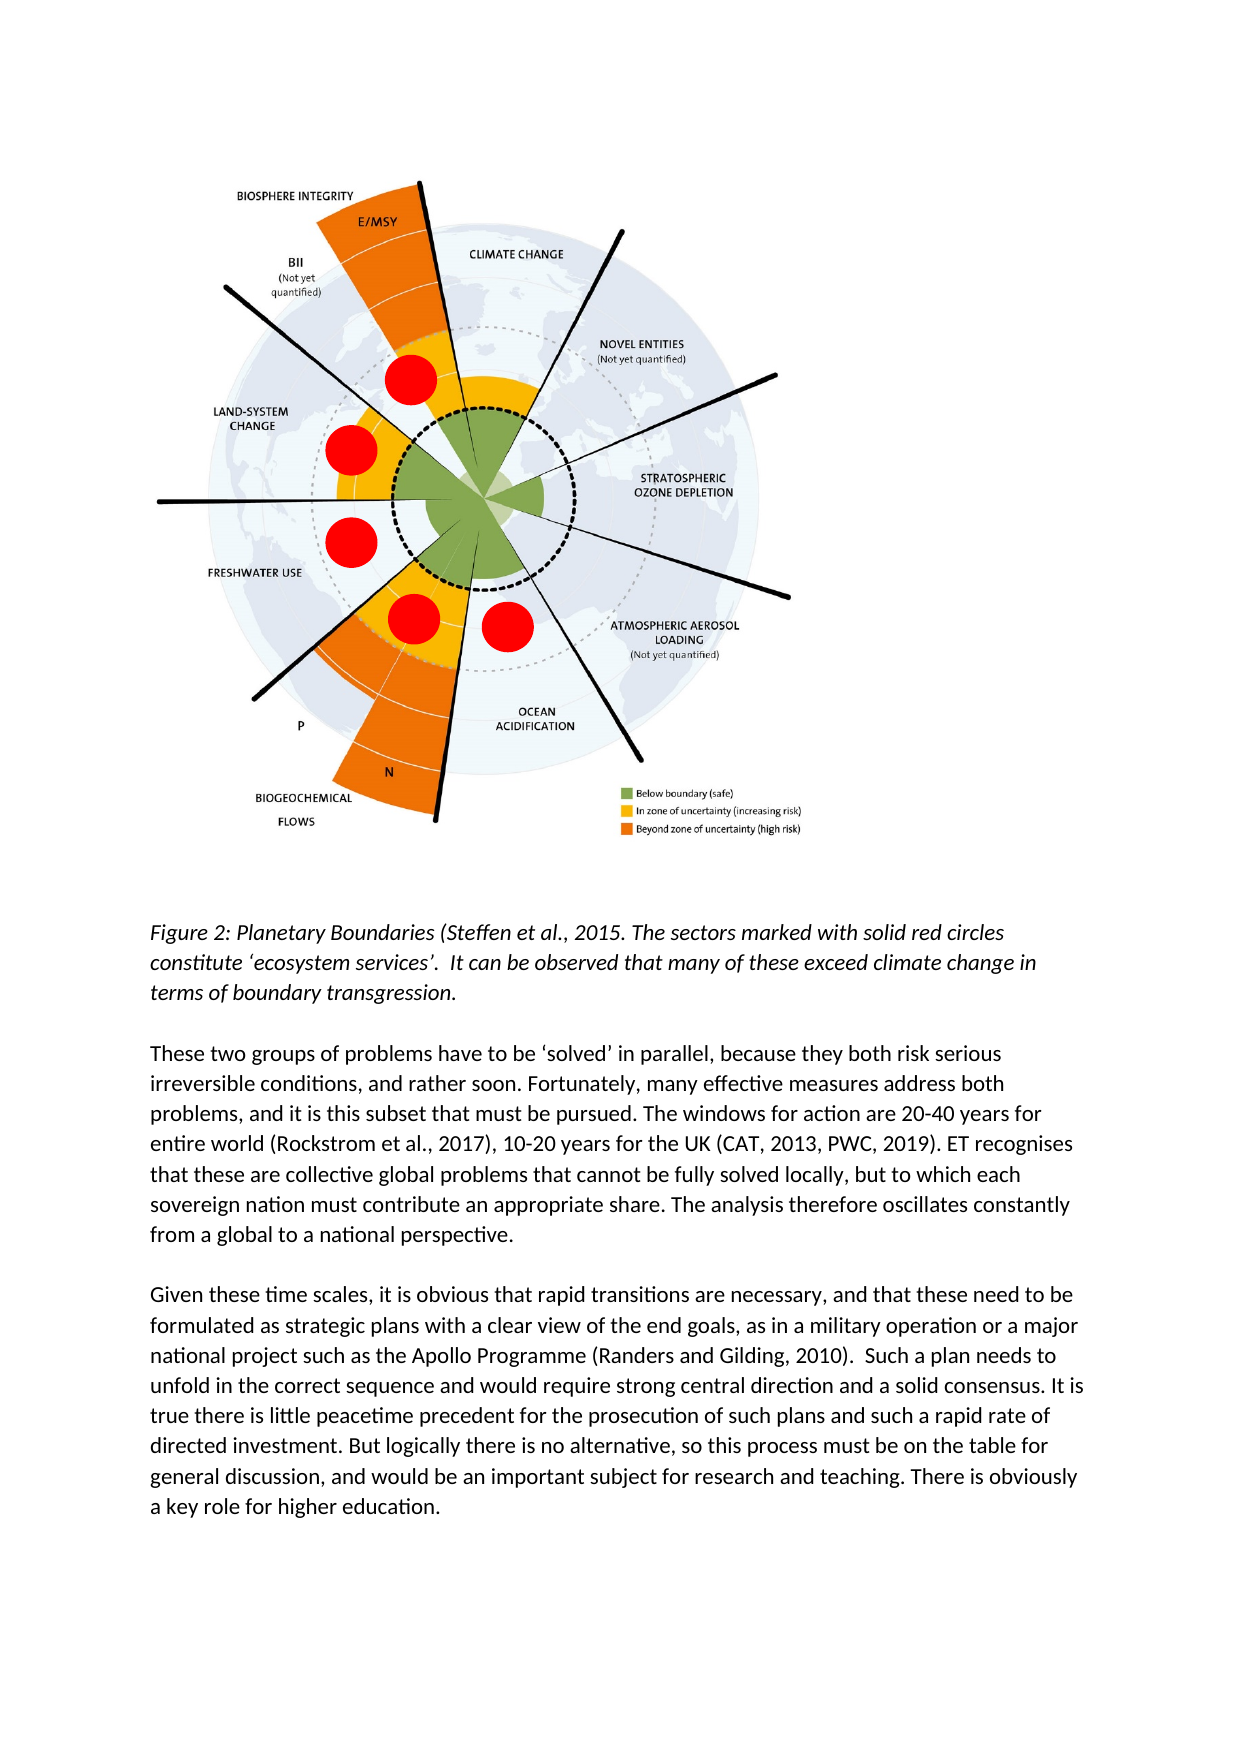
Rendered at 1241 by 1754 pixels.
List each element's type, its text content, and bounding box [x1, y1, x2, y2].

picture [150, 150, 811, 861]
text Figure 2: Planetary Boundaries (Steffen et al., 2015. The sectors marked with solid red circles constitute ‘ecosystem services’. It can be observed that many of these exceed climate change in terms of boundary transgression. [150, 918, 1090, 1007]
text These two groups of problems have to be ‘solved’ in parallel, because they both risk serious irreversible conditions, and rather soon. Fortunately, many effective measures address both problems, and it is this subset that must be pursued. The windows for action are 20-40 years for entire world (Rockstrom et al., 2017), 10-20 years for the UK (CAT, 2013, PWC, 2019). ET recognises that these are collective global problems that cannot be fully solved locally, but to which each sovereign nation must contribute an appropriate share. The analysis therefore oscillates constantly from a global to a national perspective. [150, 1039, 1090, 1248]
text Given these time scales, it is obvious that rapid transitions are necessary, and that these need to be formulated as strategic plans with a clear view of the end goals, as in a military operation or a major national project such as the Apollo Programme (Randers and Gilding, 2010). Such a plan needs to unfold in the correct sequence and would require strong central direction and a solid consensus. It is true there is little peacetime precedent for the prosecution of such plans and such a rapid rate of directed investment. But logically there is no alternative, so this process must be on the table for general discussion, and would be an important subject for research and teaching. There is obviously a key role for higher education. [150, 1281, 1090, 1520]
